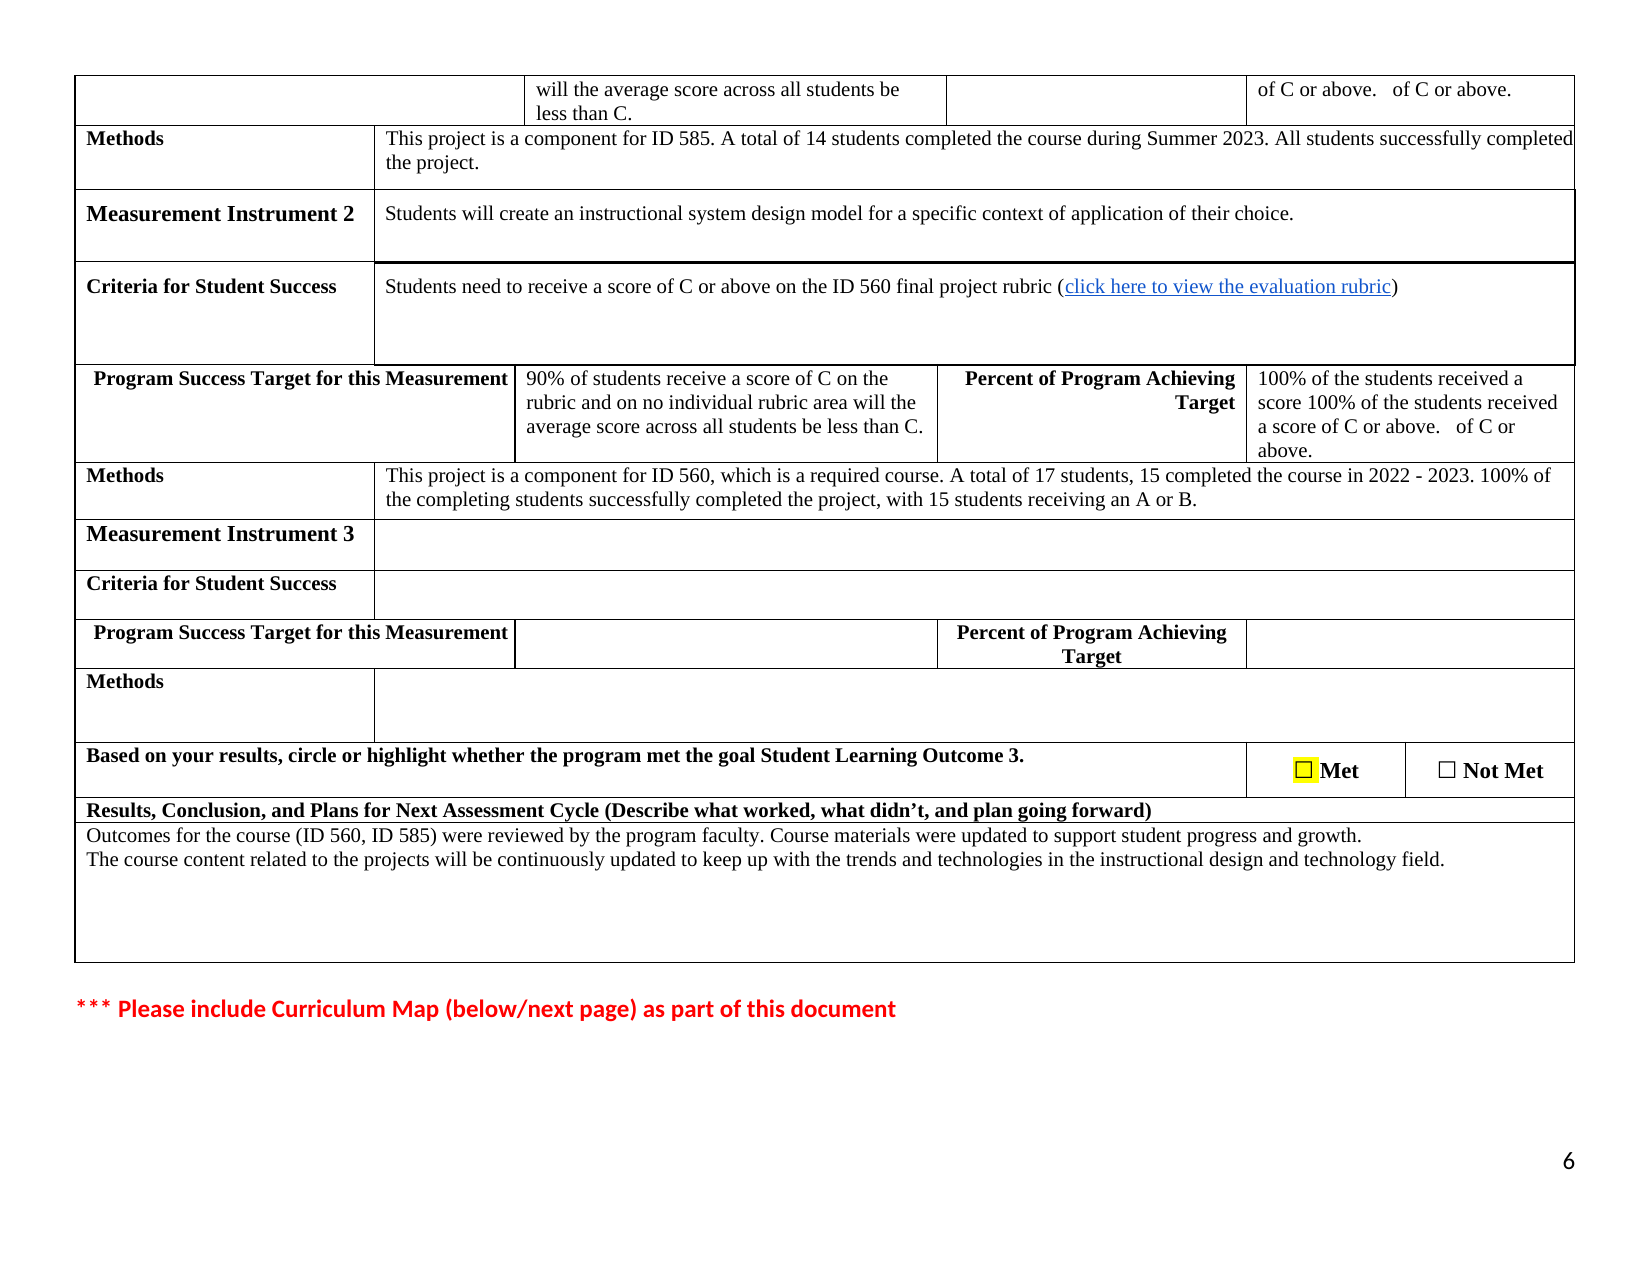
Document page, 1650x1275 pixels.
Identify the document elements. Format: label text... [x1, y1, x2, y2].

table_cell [76, 76, 524, 125]
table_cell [525, 76, 946, 125]
table_cell Percent of Program Achieving Target [938, 366, 1246, 462]
table_cell Methods [76, 669, 374, 742]
table_cell [516, 620, 937, 668]
table_cell Program Success Target for this Measurement [76, 620, 514, 668]
table_cell Students will create an instructional system design model for a specific context of application of their choice. [375, 190, 1574, 261]
table_cell This project is a component for ID 585. A total of 14 students completed the course during Summer 2023. All students successfully completed the project. [375, 126, 1574, 189]
table_cell Measurement Instrument 2 [76, 190, 374, 261]
table_cell Percent of Program Achieving Target [938, 620, 1246, 668]
table_cell Results, Conclusion, and Plans for Next Assessment Cycle (Describe what worked, what didn’t, and plan going forward) [76, 798, 1574, 822]
table_cell [375, 571, 1574, 619]
table_cell Program Success Target for this Measurement [76, 365, 514, 462]
table_cell Based on your results, circle or highlight whether the program met the goal Student Learning Outcome 3. [76, 743, 1246, 797]
table_cell Criteria for Student Success [76, 571, 374, 619]
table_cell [947, 76, 1246, 125]
table_cell [375, 520, 1574, 570]
table_cell Measurement Instrument 3 [76, 520, 374, 570]
table_cell Methods [76, 126, 374, 189]
table_cell [1247, 620, 1574, 668]
table_cell 90% of students receive a score of C on the rubric and on no individual rubric area will the average score across all students be less than C. [516, 366, 937, 462]
table_cell 100% of the students received a score 100% of the students received a score of C or above. of C or above. [1247, 366, 1574, 462]
table_cell ☐ Not Met [1406, 743, 1574, 797]
table_cell ☐ Met [1247, 743, 1405, 797]
text *** Please include Curriculum Map (below/next page) as part of this document [75, 993, 1575, 1024]
table_cell [375, 669, 1574, 742]
table_cell Criteria for Student Success [76, 262, 374, 364]
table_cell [1247, 76, 1574, 125]
table_cell This project is a component for ID 560, which is a required course. A total of 17 students, 15 completed the course in 2022 - 2023. 100% of the completing students successfully completed the project, with 15 students receiving an A or B. [375, 463, 1574, 518]
table_cell Students need to receive a score of C or above on the ID 560 final project rubric (click here to view the evaluation rubric) [375, 264, 1574, 364]
table_cell Outcomes for the course (ID 560, ID 585) were reviewed by the program faculty. Course materials were updated to support student progress and growth. The course content related to the projects will be continuously updated to keep up with the trends and technologies in the instructional design and technology field. [76, 823, 1574, 962]
table_cell Methods [76, 463, 374, 518]
